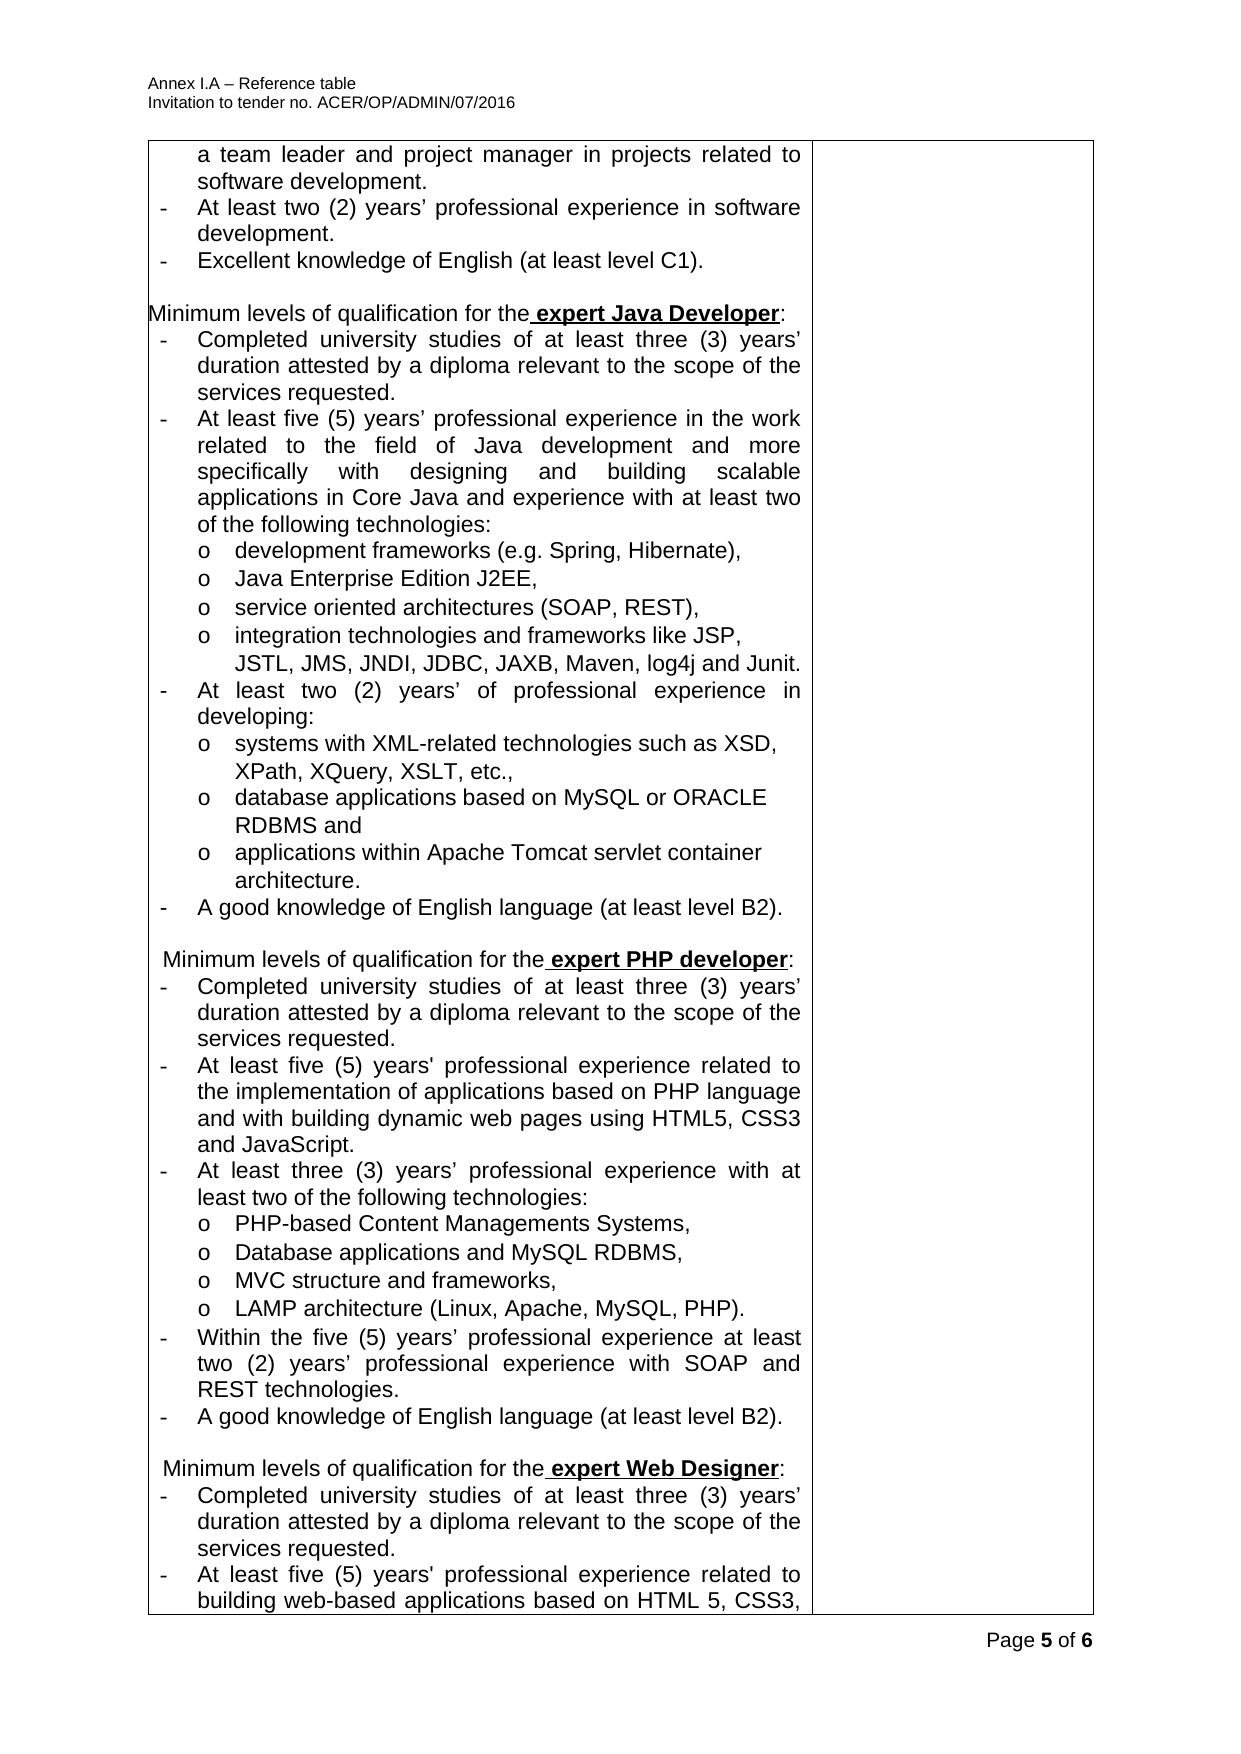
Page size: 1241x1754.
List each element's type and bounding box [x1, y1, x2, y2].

table_cell [813, 141, 1093, 1614]
table_cell [149, 141, 812, 1614]
